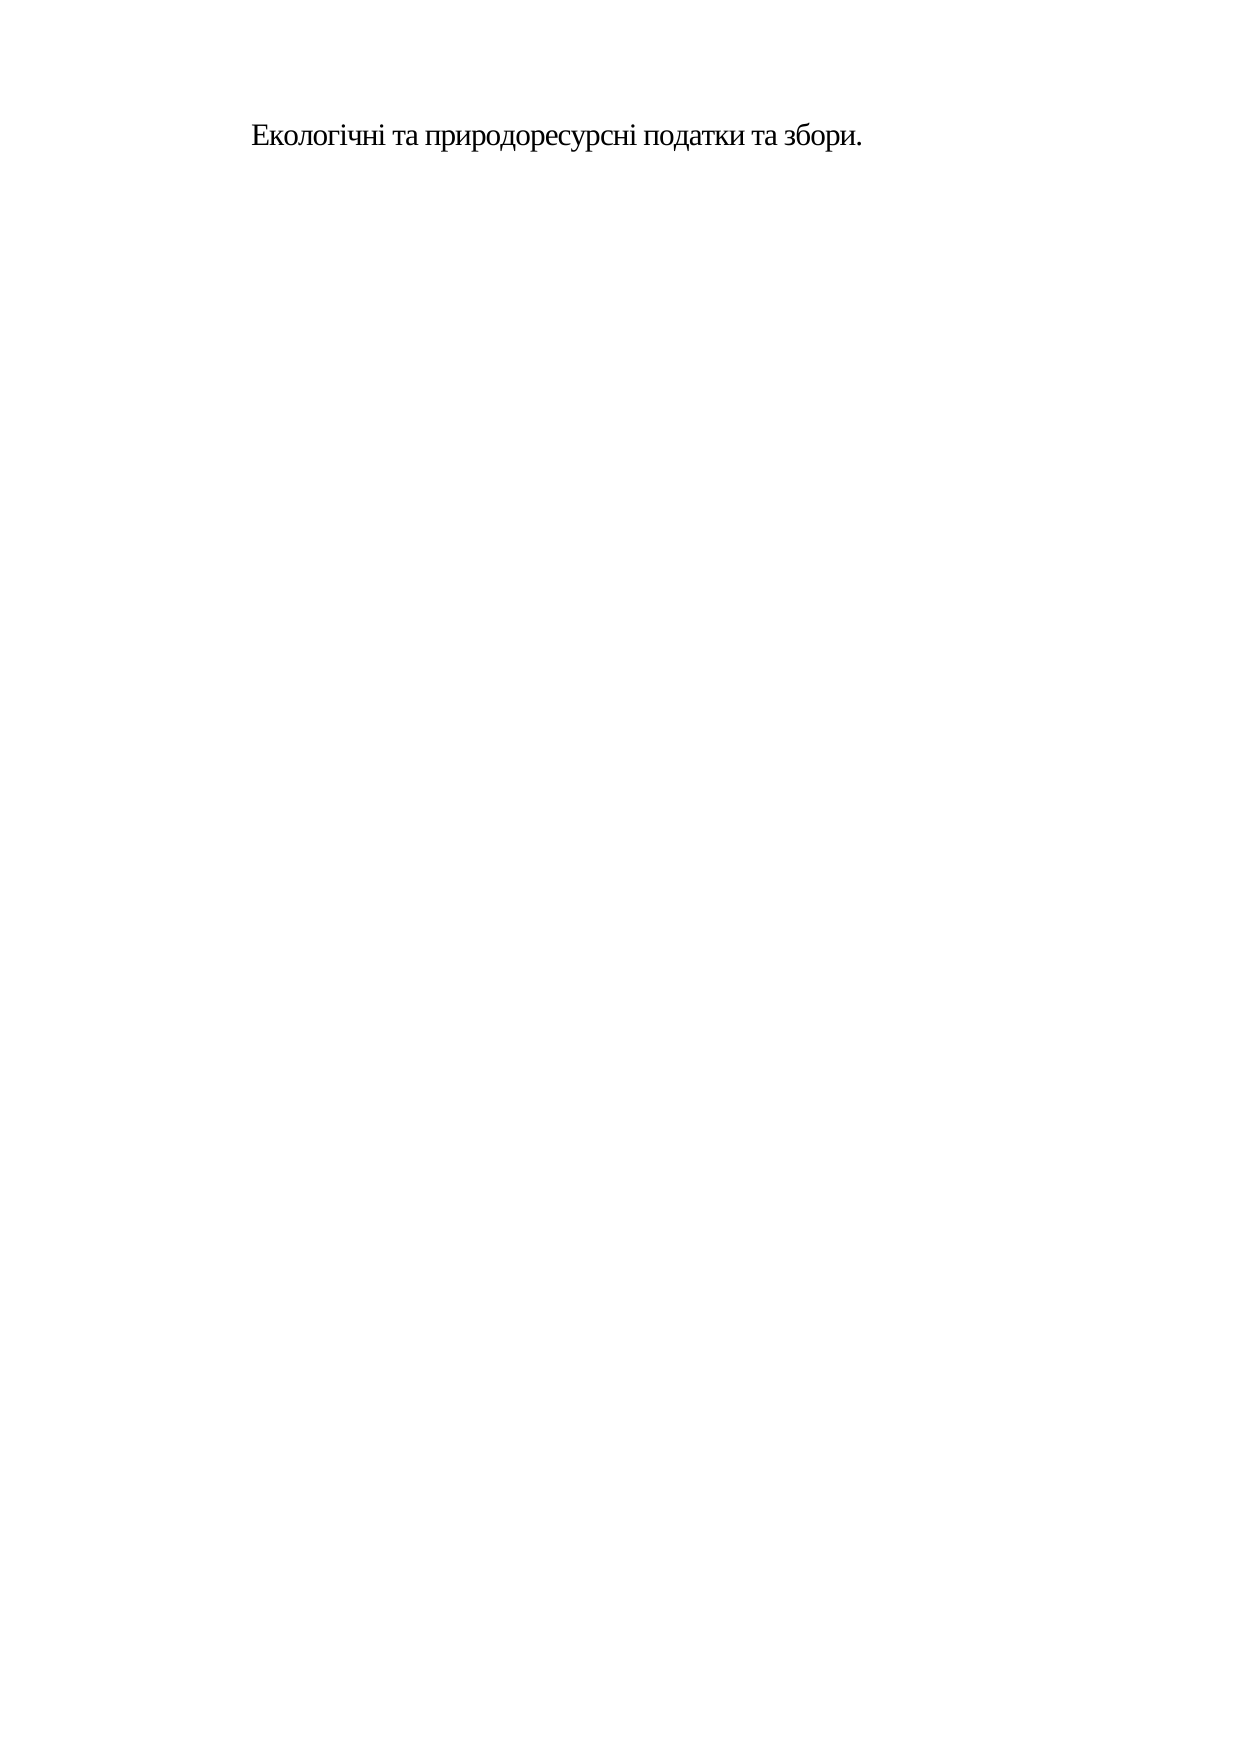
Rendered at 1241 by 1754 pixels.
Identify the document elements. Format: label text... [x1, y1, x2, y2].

text Екологічні та природоресурсні податки та збори. [251, 118, 1152, 152]
